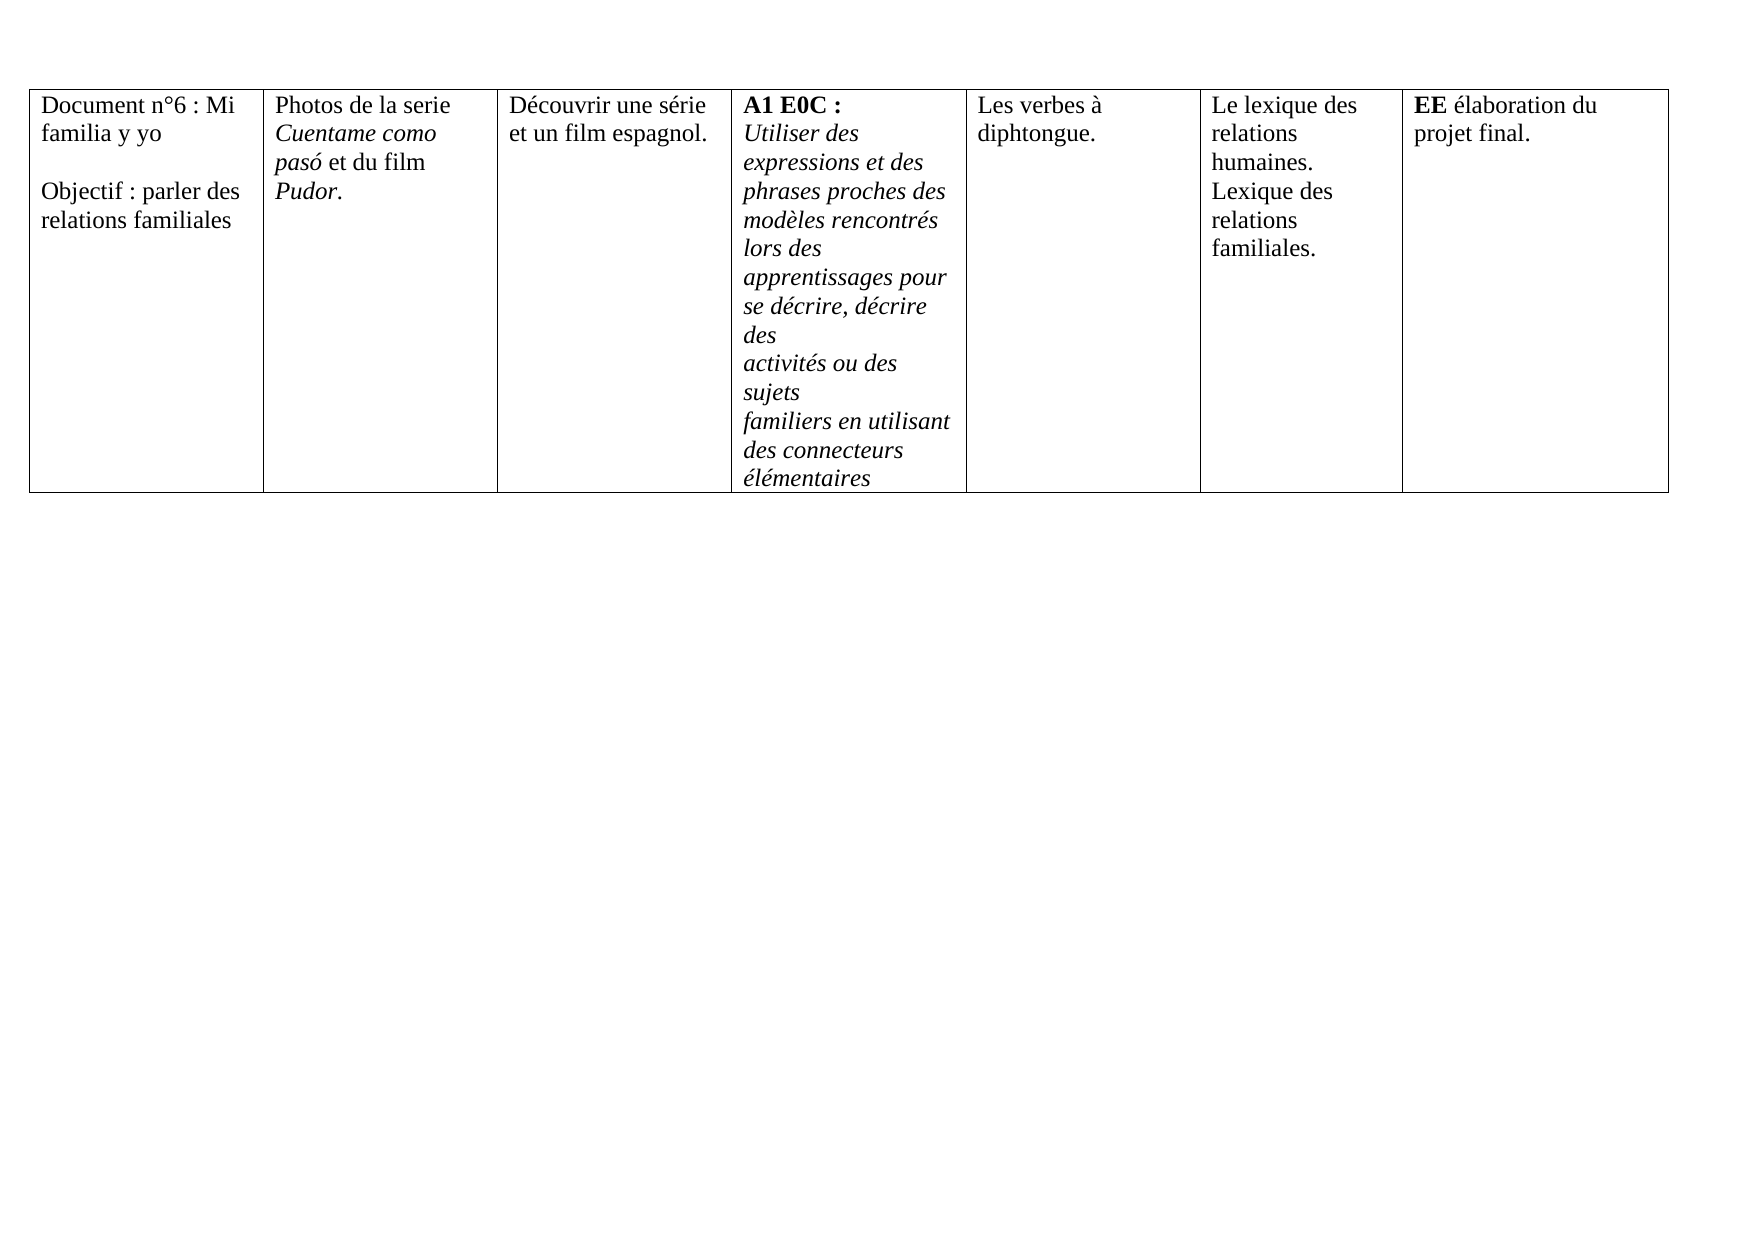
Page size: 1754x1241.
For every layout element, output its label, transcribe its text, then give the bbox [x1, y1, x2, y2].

table_cell Découvrir une série et un film espagnol. [498, 90, 731, 492]
table_cell EE élaboration du projet final. [1403, 90, 1668, 492]
table_cell Les verbes à diphtongue. [967, 90, 1200, 492]
table_cell Photos de la serie Cuentame como pasó et du film Pudor. [264, 90, 497, 492]
table_cell Le lexique des relations humaines. Lexique des relations familiales. [1201, 90, 1402, 492]
table_cell Document n°6 : Mi familia y yo Objectif : parler des relations familiales [30, 90, 263, 492]
table_cell A1 E0C : Utiliser des expressions et des phrases proches des modèles rencontrés lors des apprentissages pour se décrire, décrire des activités ou des sujets familiers en utilisant des connecteurs élémentaires [732, 90, 966, 492]
